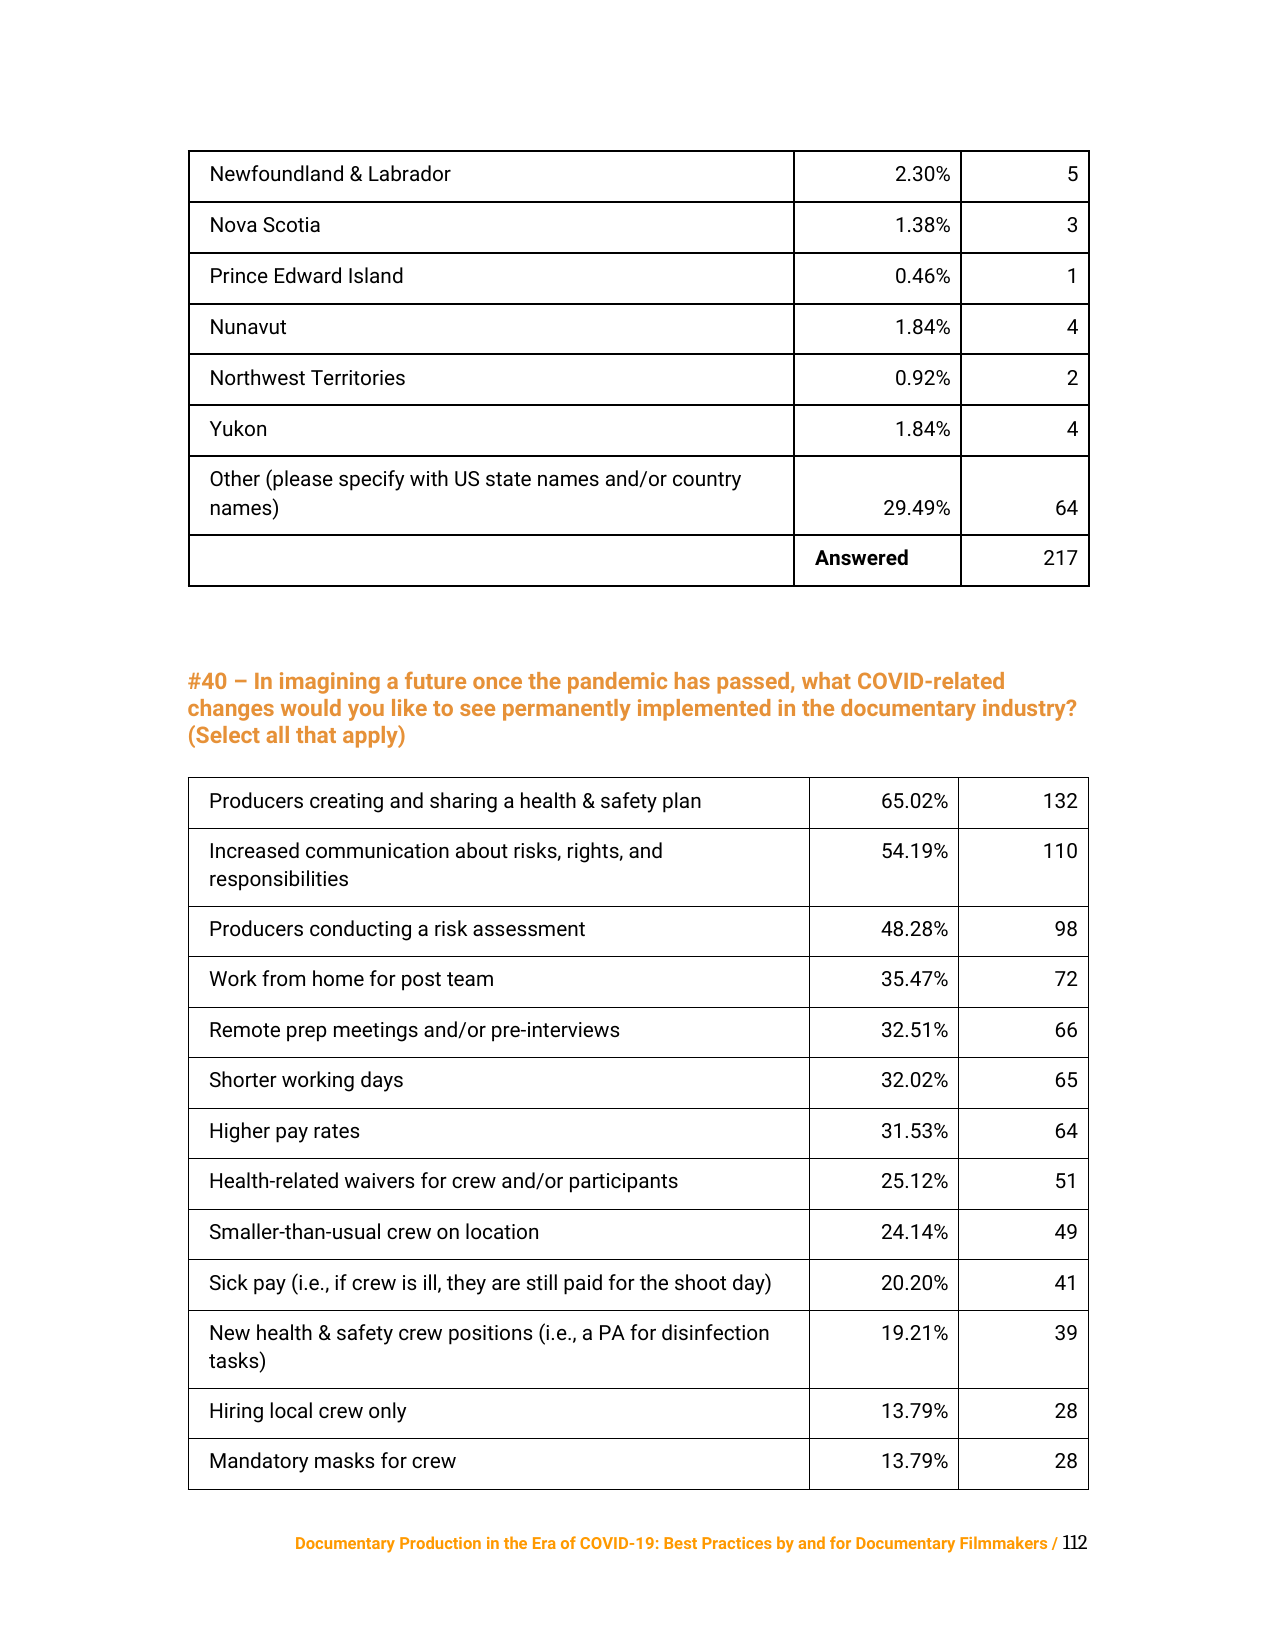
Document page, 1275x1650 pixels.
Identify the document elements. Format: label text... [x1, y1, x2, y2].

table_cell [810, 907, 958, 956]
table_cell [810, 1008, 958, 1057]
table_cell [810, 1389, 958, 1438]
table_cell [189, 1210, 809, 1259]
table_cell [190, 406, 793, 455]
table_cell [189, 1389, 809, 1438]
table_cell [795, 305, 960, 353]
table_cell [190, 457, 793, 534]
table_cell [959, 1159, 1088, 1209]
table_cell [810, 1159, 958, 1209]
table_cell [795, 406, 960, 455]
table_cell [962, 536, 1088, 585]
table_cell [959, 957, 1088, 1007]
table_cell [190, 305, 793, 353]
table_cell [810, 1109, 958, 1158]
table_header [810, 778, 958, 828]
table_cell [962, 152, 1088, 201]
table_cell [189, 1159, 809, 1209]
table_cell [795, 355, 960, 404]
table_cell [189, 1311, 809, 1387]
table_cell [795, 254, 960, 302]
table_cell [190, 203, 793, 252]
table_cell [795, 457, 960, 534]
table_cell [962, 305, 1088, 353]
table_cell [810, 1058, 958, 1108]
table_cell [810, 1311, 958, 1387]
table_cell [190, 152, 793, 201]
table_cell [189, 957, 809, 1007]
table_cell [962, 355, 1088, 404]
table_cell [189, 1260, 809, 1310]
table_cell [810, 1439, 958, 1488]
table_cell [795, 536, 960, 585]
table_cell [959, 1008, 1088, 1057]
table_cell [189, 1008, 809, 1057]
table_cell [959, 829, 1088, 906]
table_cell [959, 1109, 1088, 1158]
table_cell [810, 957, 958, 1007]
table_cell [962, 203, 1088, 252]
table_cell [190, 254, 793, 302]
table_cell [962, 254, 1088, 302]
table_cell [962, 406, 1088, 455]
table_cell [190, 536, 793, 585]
subtitle #40 – In imagining a future once the pandemic has passed, what COVID-related changes would you like to see permanently implemented in the documentary industry? (Select all that apply) [187, 668, 1087, 777]
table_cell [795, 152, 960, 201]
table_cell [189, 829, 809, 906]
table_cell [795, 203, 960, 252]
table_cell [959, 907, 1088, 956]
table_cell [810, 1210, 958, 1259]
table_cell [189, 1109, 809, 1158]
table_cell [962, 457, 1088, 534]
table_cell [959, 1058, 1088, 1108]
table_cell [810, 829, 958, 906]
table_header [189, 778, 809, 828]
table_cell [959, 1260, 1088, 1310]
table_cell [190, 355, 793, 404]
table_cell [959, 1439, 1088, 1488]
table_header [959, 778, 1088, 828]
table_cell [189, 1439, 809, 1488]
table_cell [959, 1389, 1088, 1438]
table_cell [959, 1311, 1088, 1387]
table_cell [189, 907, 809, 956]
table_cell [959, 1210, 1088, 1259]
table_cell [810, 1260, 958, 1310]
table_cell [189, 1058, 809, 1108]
